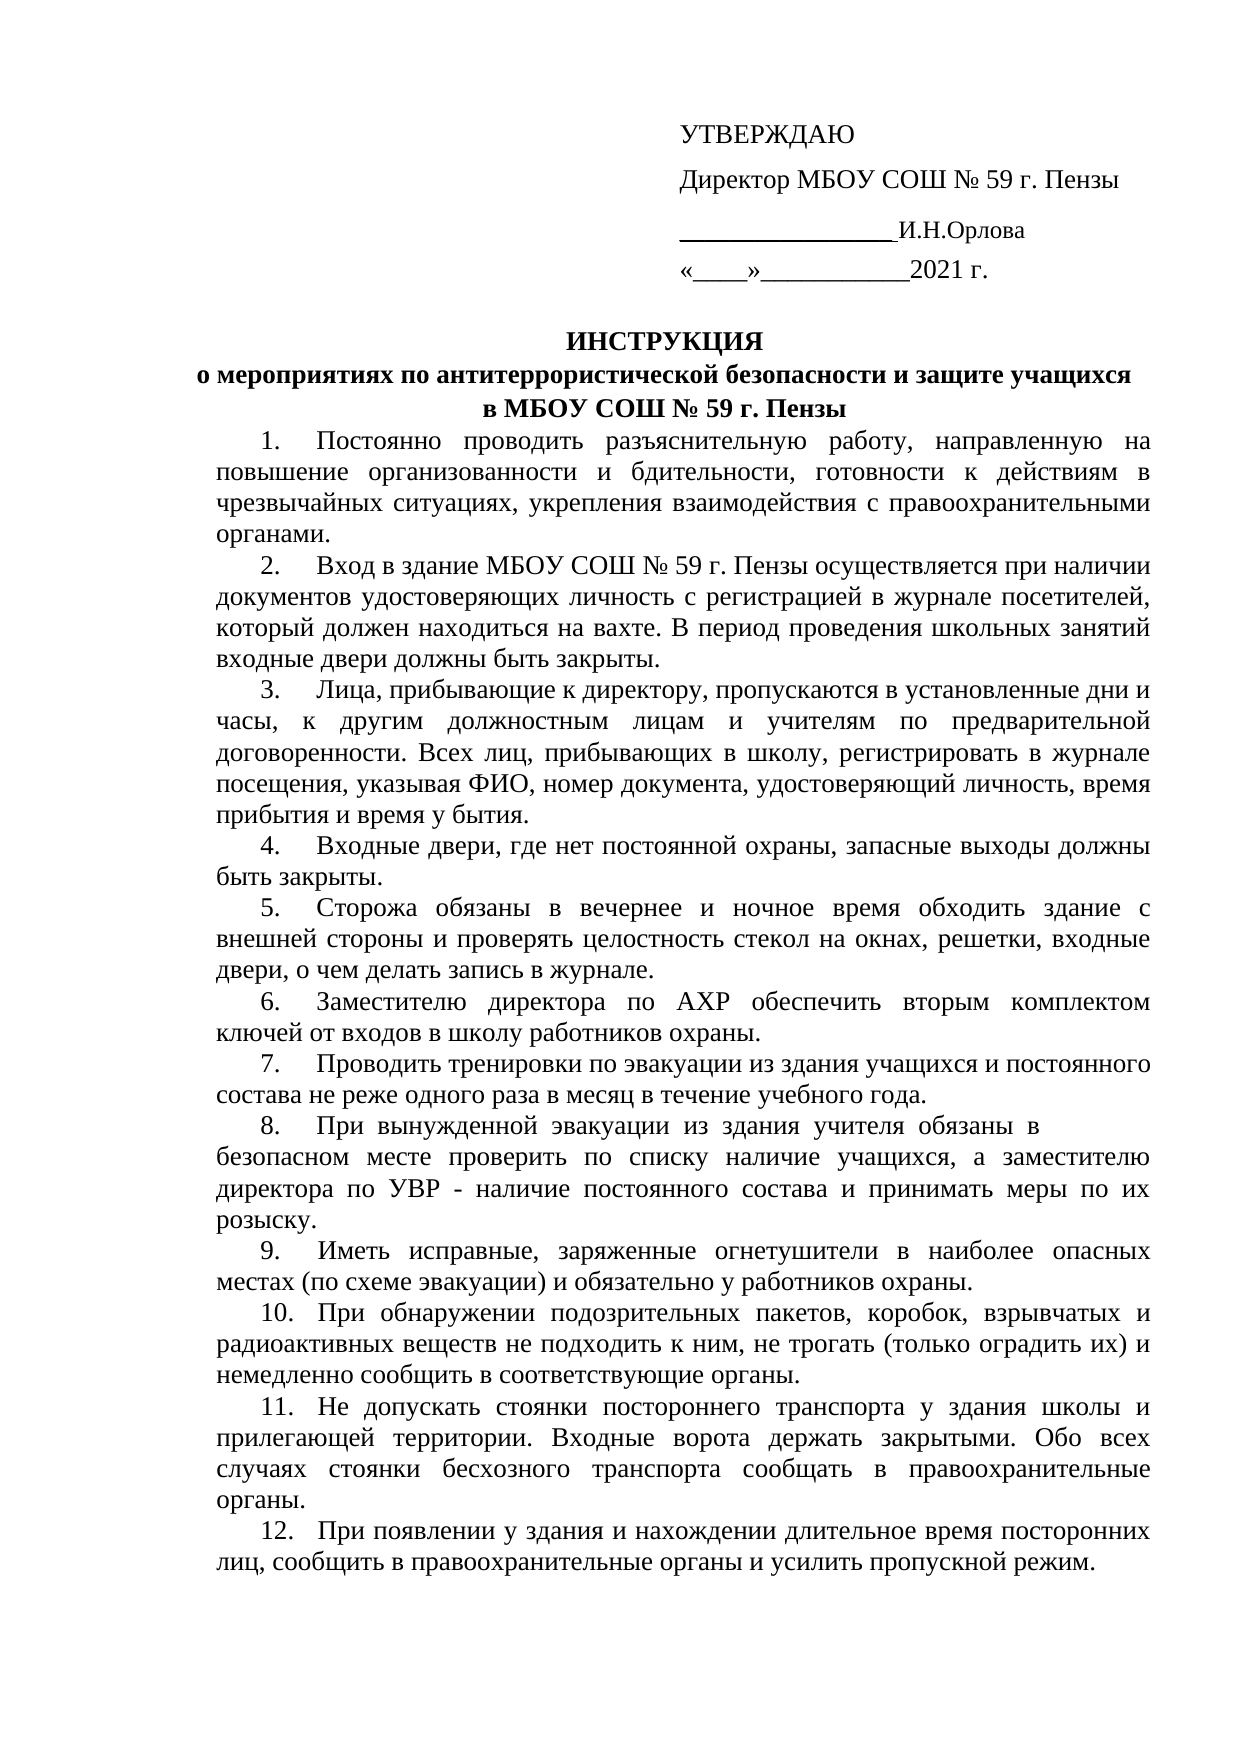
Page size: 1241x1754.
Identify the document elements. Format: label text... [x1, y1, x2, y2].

text УТВЕРЖДАЮ [679, 118, 1151, 149]
text в МБОУ СОШ № 59 г. Пензы [177, 391, 1152, 424]
text Директор МБОУ СОШ № 59 г. Пензы [679, 163, 1151, 194]
list Заместителю директора по АХР обеспечить вторым комплектом ключей от входов в школу работников охраны. [216, 985, 1152, 1047]
text о мероприятиях по антитеррористической безопасности и защите учащихся [177, 357, 1152, 391]
text безопасном месте проверить по списку наличие учащихся, а заместителю директора по УВР - наличие постоянного состава и принимать меры по их розыску. [216, 1141, 1152, 1234]
text ИНСТРУКЦИЯ [177, 323, 1152, 357]
list При появлении у здания и нахождении длительное время посторонних лиц, сообщить в правоохранительные органы и усилить пропускной режим. [216, 1514, 1152, 1577]
text _________________ И.Н.Орлова [679, 219, 1151, 244]
list Постоянно проводить разъяснительную работу, направленную на повышение организованности и бдительности, готовности к действиям в чрезвычайных ситуациях, укрепления взаимодействия с правоохранительными органами. [216, 424, 1152, 549]
list Не допускать стоянки постороннего транспорта у здания школы и прилегающей территории. Входные ворота держать закрытыми. Обо всех случаях стоянки бесхозного транспорта сообщать в правоохранительные органы. [216, 1390, 1152, 1514]
list При вынужденной эвакуации из здания учителя обязаны в [260, 1109, 1152, 1141]
list Иметь исправные, заряженные огнетушители в наиболее опасных местах (по схеме эвакуации) и обязательно у работников охраны. [216, 1234, 1152, 1296]
list Сторожа обязаны в вечернее и ночное время обходить здание с внешней стороны и проверять целостность стекол на окнах, решетки, входные двери, о чем делать запись в журнале. [216, 891, 1152, 985]
list Входные двери, где нет постоянной охраны, запасные выходы должны быть закрыты. [216, 829, 1152, 891]
list Лица, прибывающие к директору, пропускаются в установленные дни и часы, к другим должностным лицам и учителям по предварительной договоренности. Всех лиц, прибывающих в школу, регистрировать в журнале посещения, указывая ФИО, номер документа, удостоверяющий личность, время прибытия и время у бытия. [216, 673, 1152, 829]
list При обнаружении подозрительных пакетов, коробок, взрывчатых и радиоактивных веществ не подходить к ним, не трогать (только оградить их) и немедленно сообщить в соответствующие органы. [216, 1296, 1152, 1390]
list Вход в здание МБОУ СОШ № 59 г. Пензы осуществляется при наличии документов удостоверяющих личность с регистрацией в журнале посетителей, который должен находиться на вахте. В период проведения школьных занятий входные двери должны быть закрыты. [216, 549, 1152, 673]
text «____»___________2021 г. [679, 253, 1151, 284]
list Проводить тренировки по эвакуации из здания учащихся и постоянного состава не реже одного раза в месяц в течение учебного года. [216, 1047, 1152, 1109]
